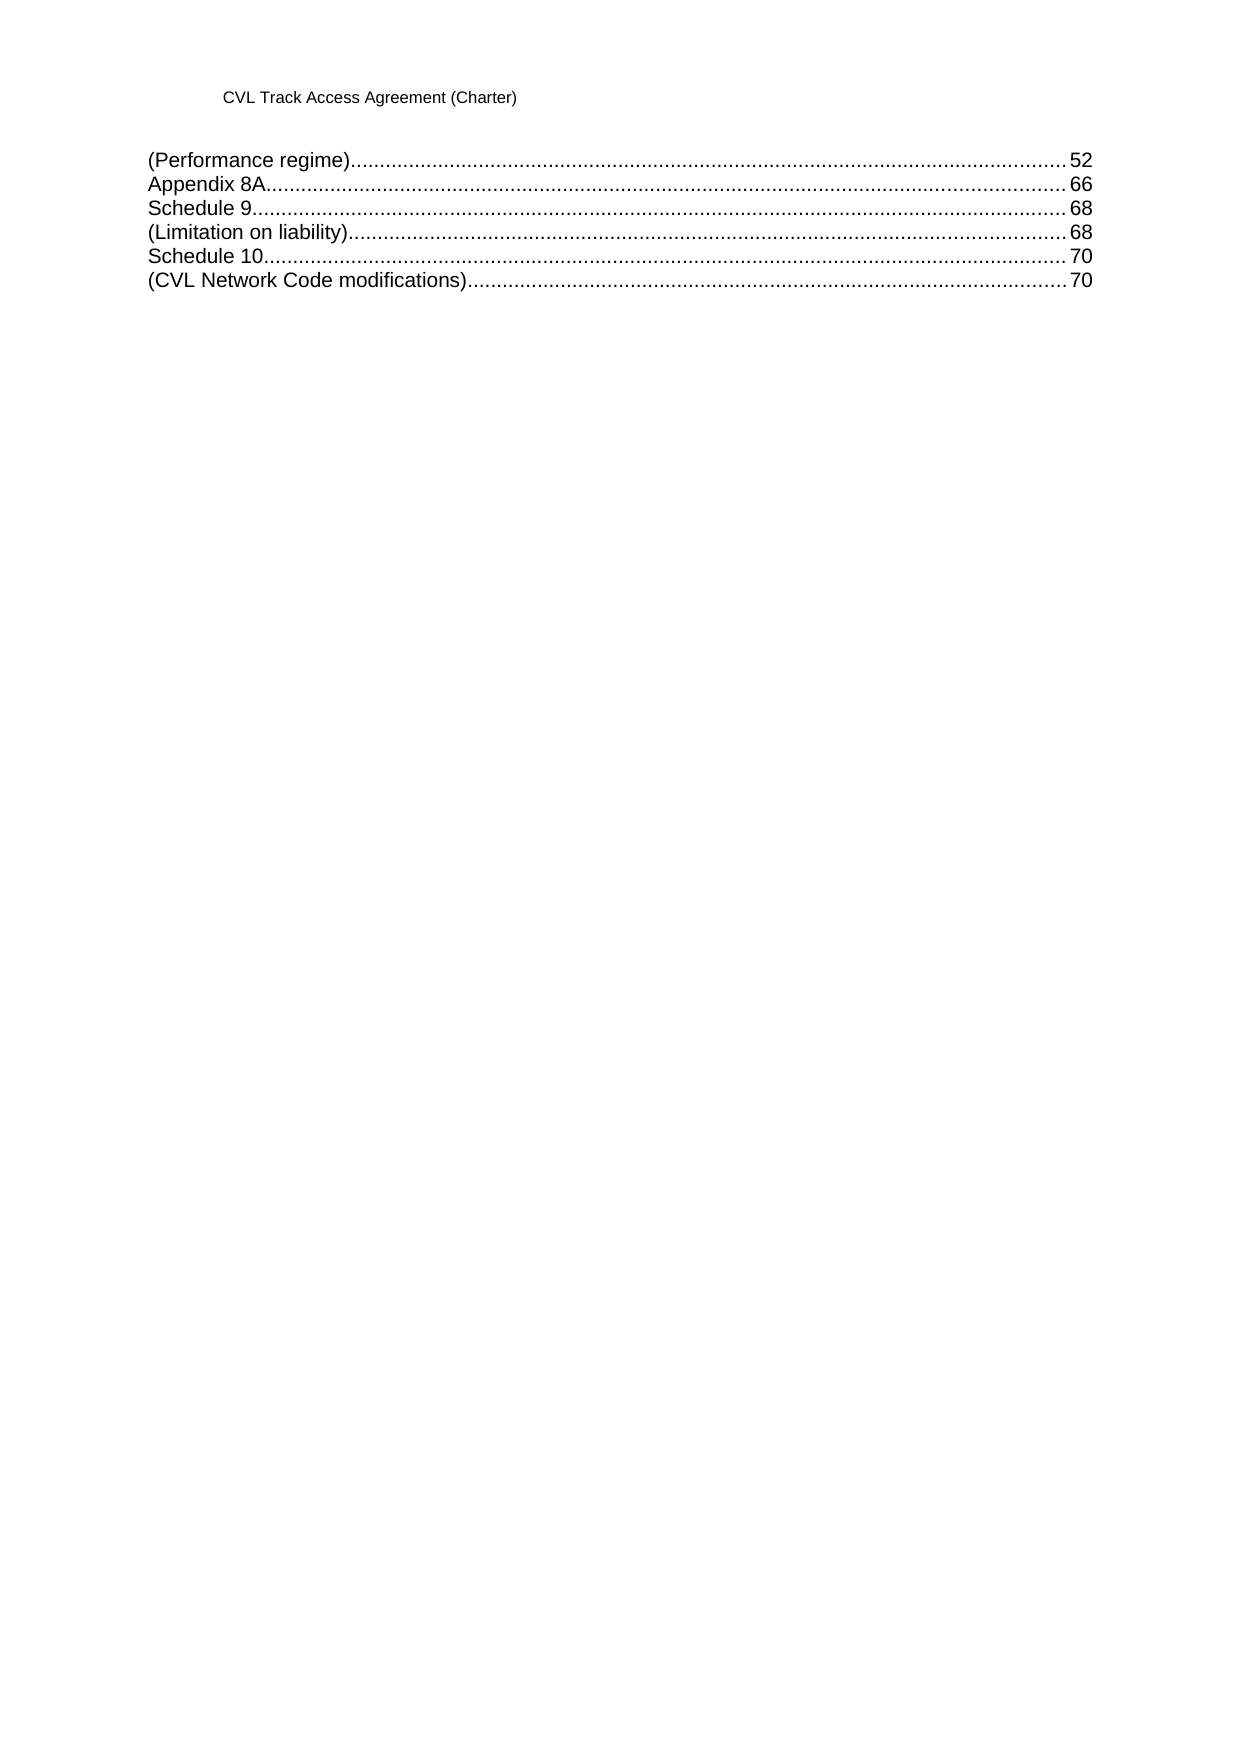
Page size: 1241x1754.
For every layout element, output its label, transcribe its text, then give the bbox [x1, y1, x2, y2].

text Appendix 8A 66 [148, 172, 1092, 196]
text (Limitation on liability) 68 [148, 219, 1092, 243]
text (Performance regime) 52 [148, 148, 1092, 172]
text (CVL Network Code modifications) 70 [148, 267, 1092, 291]
text Schedule 9 68 [148, 196, 1092, 219]
text Schedule 10 70 [148, 243, 1092, 267]
